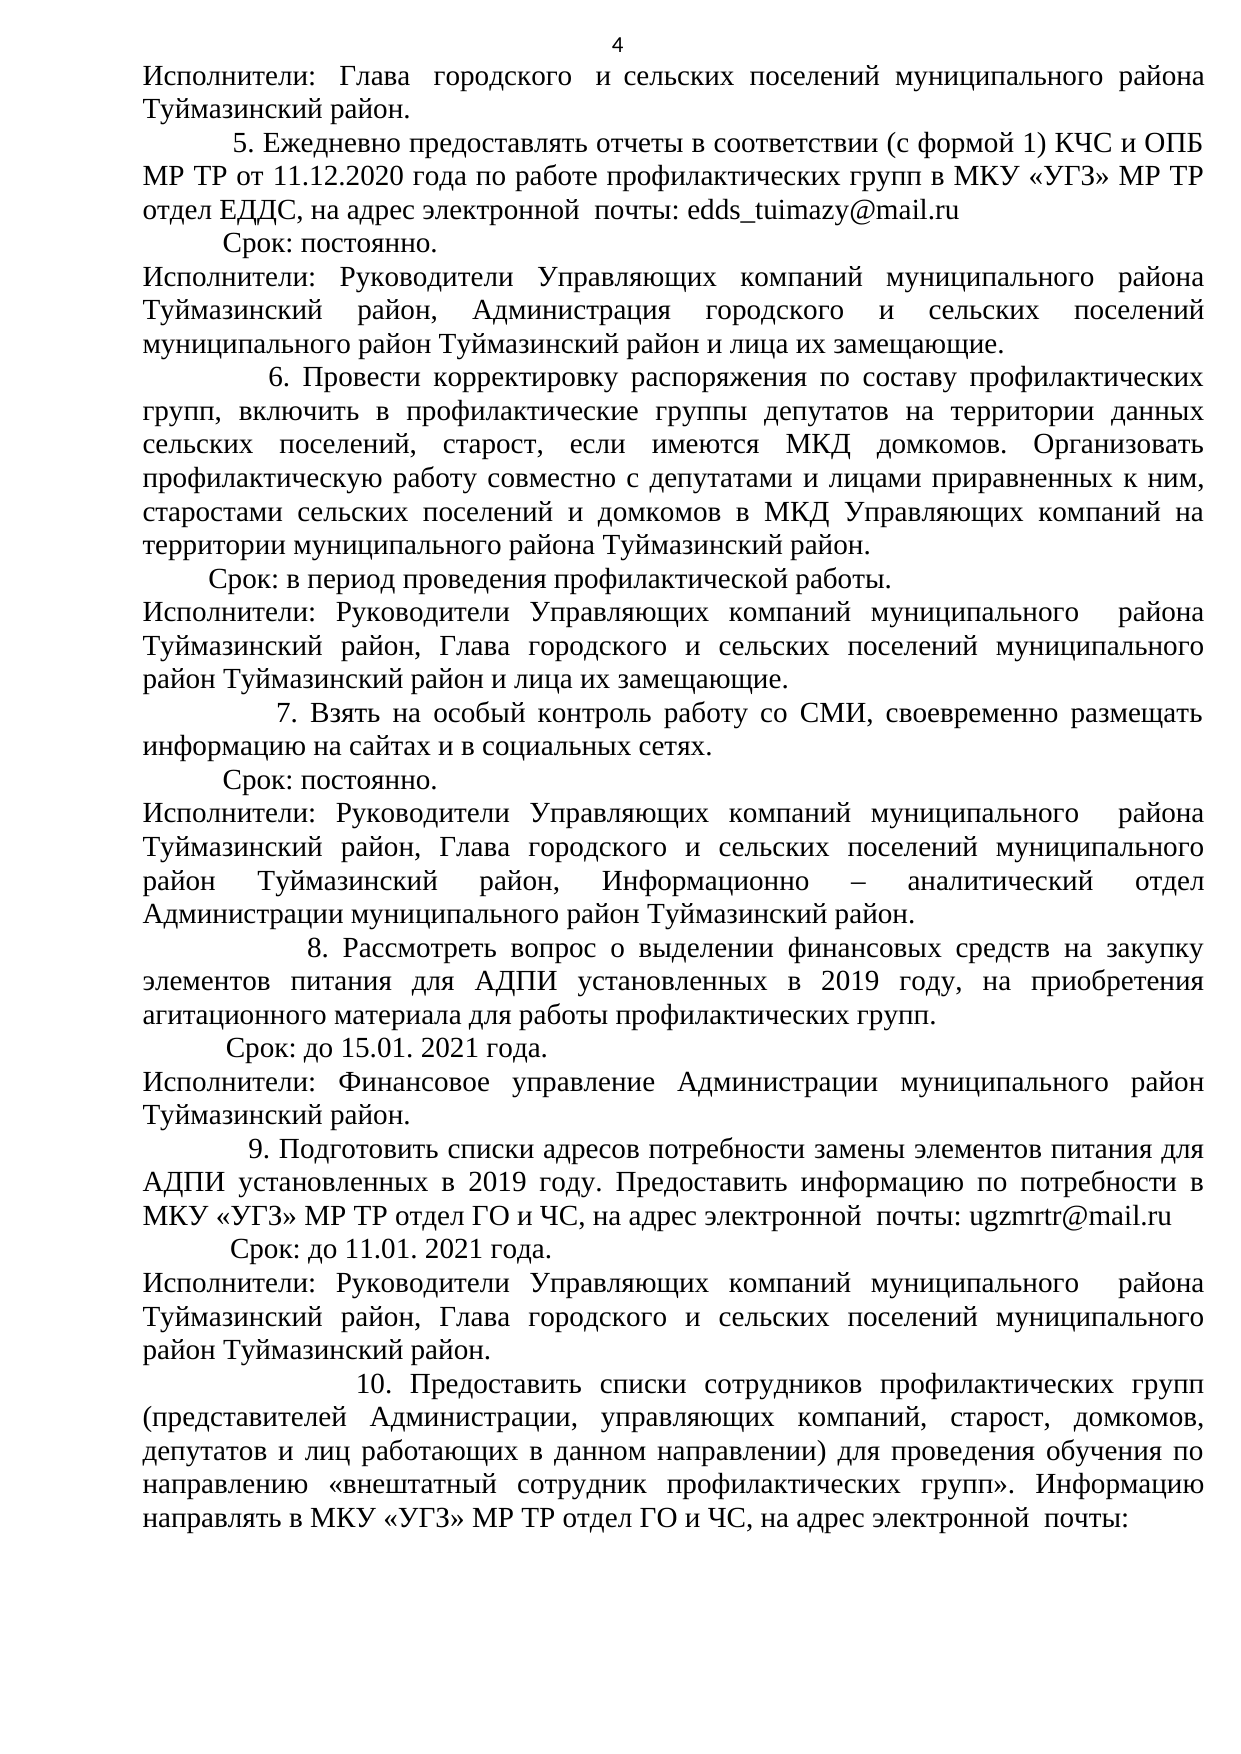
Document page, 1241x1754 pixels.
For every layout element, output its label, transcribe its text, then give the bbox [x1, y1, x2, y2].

text 5. Ежедневно предоставлять отчеты в соответствии (с формой 1) КЧС и ОПБ МР ТР от 11.12.2020 года по работе профилактических групп в МКУ «УГЗ» МР ТР отдел ЕДДС, на адрес электронной почты: edds_tuimazy@mail.ru [142, 125, 1205, 225]
text Исполнители: Руководители Управляющих компаний муниципального района Туймазинский район, Глава городского и сельских поселений муниципального район Туймазинский район и лица их замещающие. [142, 594, 1205, 695]
text Срок: постоянно. [142, 762, 1205, 796]
text Исполнители: Глава городского и сельских поселений муниципального района Туймазинский район. [142, 58, 1205, 125]
text 9. Подготовить списки адресов потребности замены элементов питания для АДПИ установленных в 2019 году. Предоставить информацию по потребности в МКУ «УГЗ» МР ТР отдел ГО и ЧС, на адрес электронной почты: ugzmrtr@mail.ru [142, 1131, 1205, 1232]
text Срок: до 11.01. 2021 года. [142, 1232, 1205, 1265]
text 6. Провести корректировку распоряжения по составу профилактических групп, включить в профилактические группы депутатов на территории данных сельских поселений, старост, если имеются МКД домкомов. Организовать профилактическую работу совместно с депутатами и лицами приравненных к ним, старостами сельских поселений и домкомов в МКД Управляющих компаний на территории муниципального района Туймазинский район. [142, 359, 1205, 561]
text 7. Взять на особый контроль работу со СМИ, своевременно размещать информацию на сайтах и в социальных сетях. [142, 695, 1205, 762]
text 10. Предоставить списки сотрудников профилактических групп (представителей Администрации, управляющих компаний, старост, домкомов, депутатов и лиц работающих в данном направлении) для проведения обучения по направлению «внештатный сотрудник профилактических групп». Информацию направлять в МКУ «УГЗ» МР ТР отдел ГО и ЧС, на адрес электронной почты: [142, 1366, 1205, 1533]
text Исполнители: Руководители Управляющих компаний муниципального района Туймазинский район, Глава городского и сельских поселений муниципального район Туймазинский район, Информационно – аналитический отдел Администрации муниципального район Туймазинский район. [142, 796, 1205, 930]
text Срок: до 15.01. 2021 года. [142, 1030, 1205, 1064]
text Срок: постоянно. [142, 225, 1205, 259]
text Срок: в период проведения профилактической работы. [142, 561, 1205, 594]
text 8. Рассмотреть вопрос о выделении финансовых средств на закупку элементов питания для АДПИ установленных в 2019 году, на приобретения агитационного материала для работы профилактических групп. [142, 930, 1205, 1030]
text Исполнители: Финансовое управление Администрации муниципального район Туймазинский район. [142, 1064, 1205, 1131]
